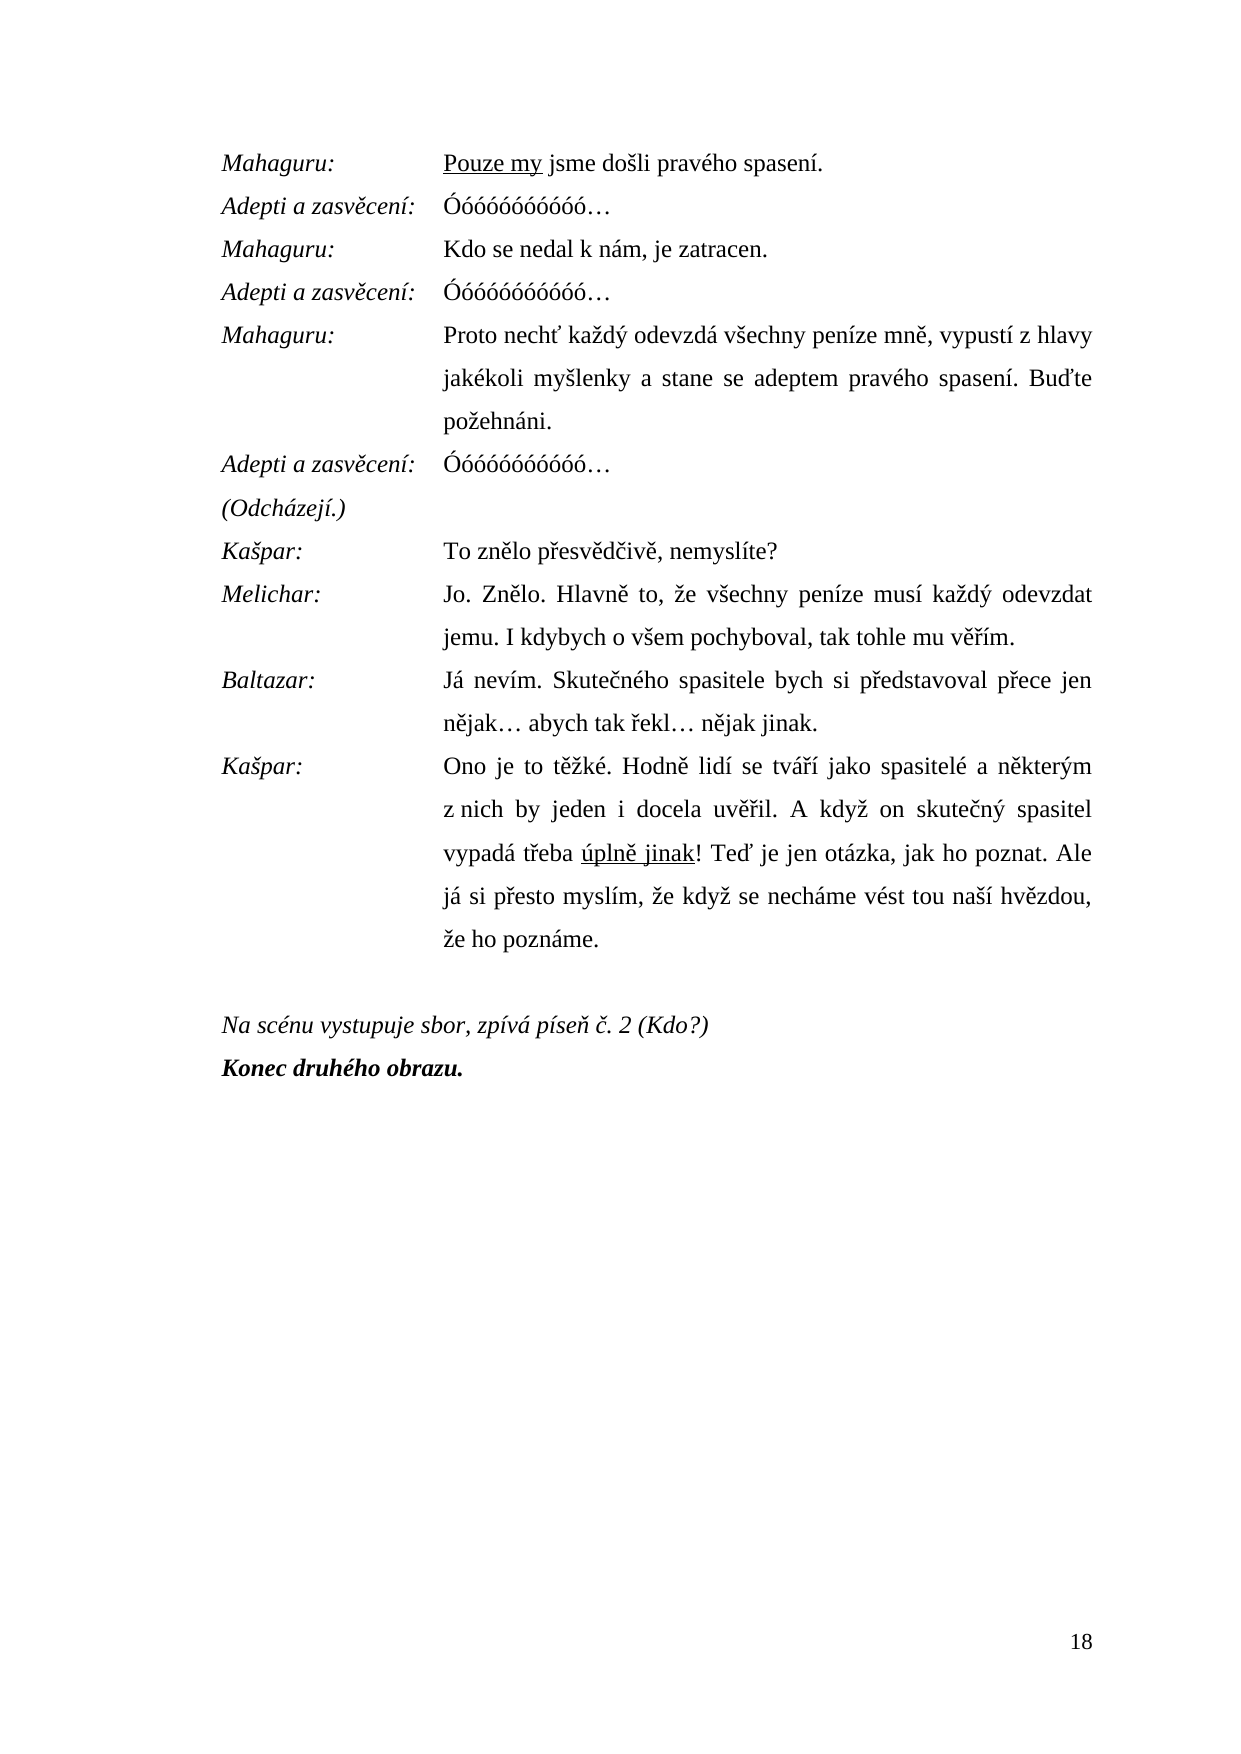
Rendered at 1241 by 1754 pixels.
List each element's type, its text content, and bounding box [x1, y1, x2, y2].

text Adepti a zasvěcení: Óóóóóóóóóóó… [221, 277, 1093, 306]
text Mahaguru: Kdo se nedal k nám, je zatracen. [221, 234, 1093, 263]
text Baltazar: Já nevím. Skutečného spasitele bych si představoval přece jen nějak… abych tak řekl… nějak jinak. [221, 665, 1093, 737]
text Kašpar: To znělo přesvědčivě, nemyslíte? [221, 536, 1093, 564]
text Kašpar: Ono je to těžké. Hodně lidí se tváří jako spasitelé a některým z nich by jeden i docela uvěřil. A když on skutečný spasitel vypadá třeba úplně jinak! Teď je jen otázka, jak ho poznat. Ale já si přesto myslím, že když se necháme vést tou naší hvězdou, že ho poznáme. [221, 751, 1093, 953]
text Melichar: Jo. Znělo. Hlavně to, že všechny peníze musí každý odevzdat jemu. I kdybych o všem pochyboval, tak tohle mu věřím. [221, 579, 1093, 651]
text Na scénu vystupuje sbor, zpívá píseň č. 2 (Kdo?) [221, 1010, 1093, 1039]
text Mahaguru: Pouze my jsme došli pravého spasení. [221, 148, 1093, 176]
text Konec druhého obrazu. [221, 1053, 1093, 1082]
text Adepti a zasvěcení: Óóóóóóóóóóó… [221, 449, 1093, 478]
text (Odcházejí.) [221, 493, 1093, 521]
text Adepti a zasvěcení: Óóóóóóóóóóó… [221, 191, 1093, 219]
text Mahaguru: Proto nechť každý odevzdá všechny peníze mně, vypustí z hlavy jakékoli myšlenky a stane se adeptem pravého spasení. Buďte požehnáni. [221, 320, 1093, 435]
